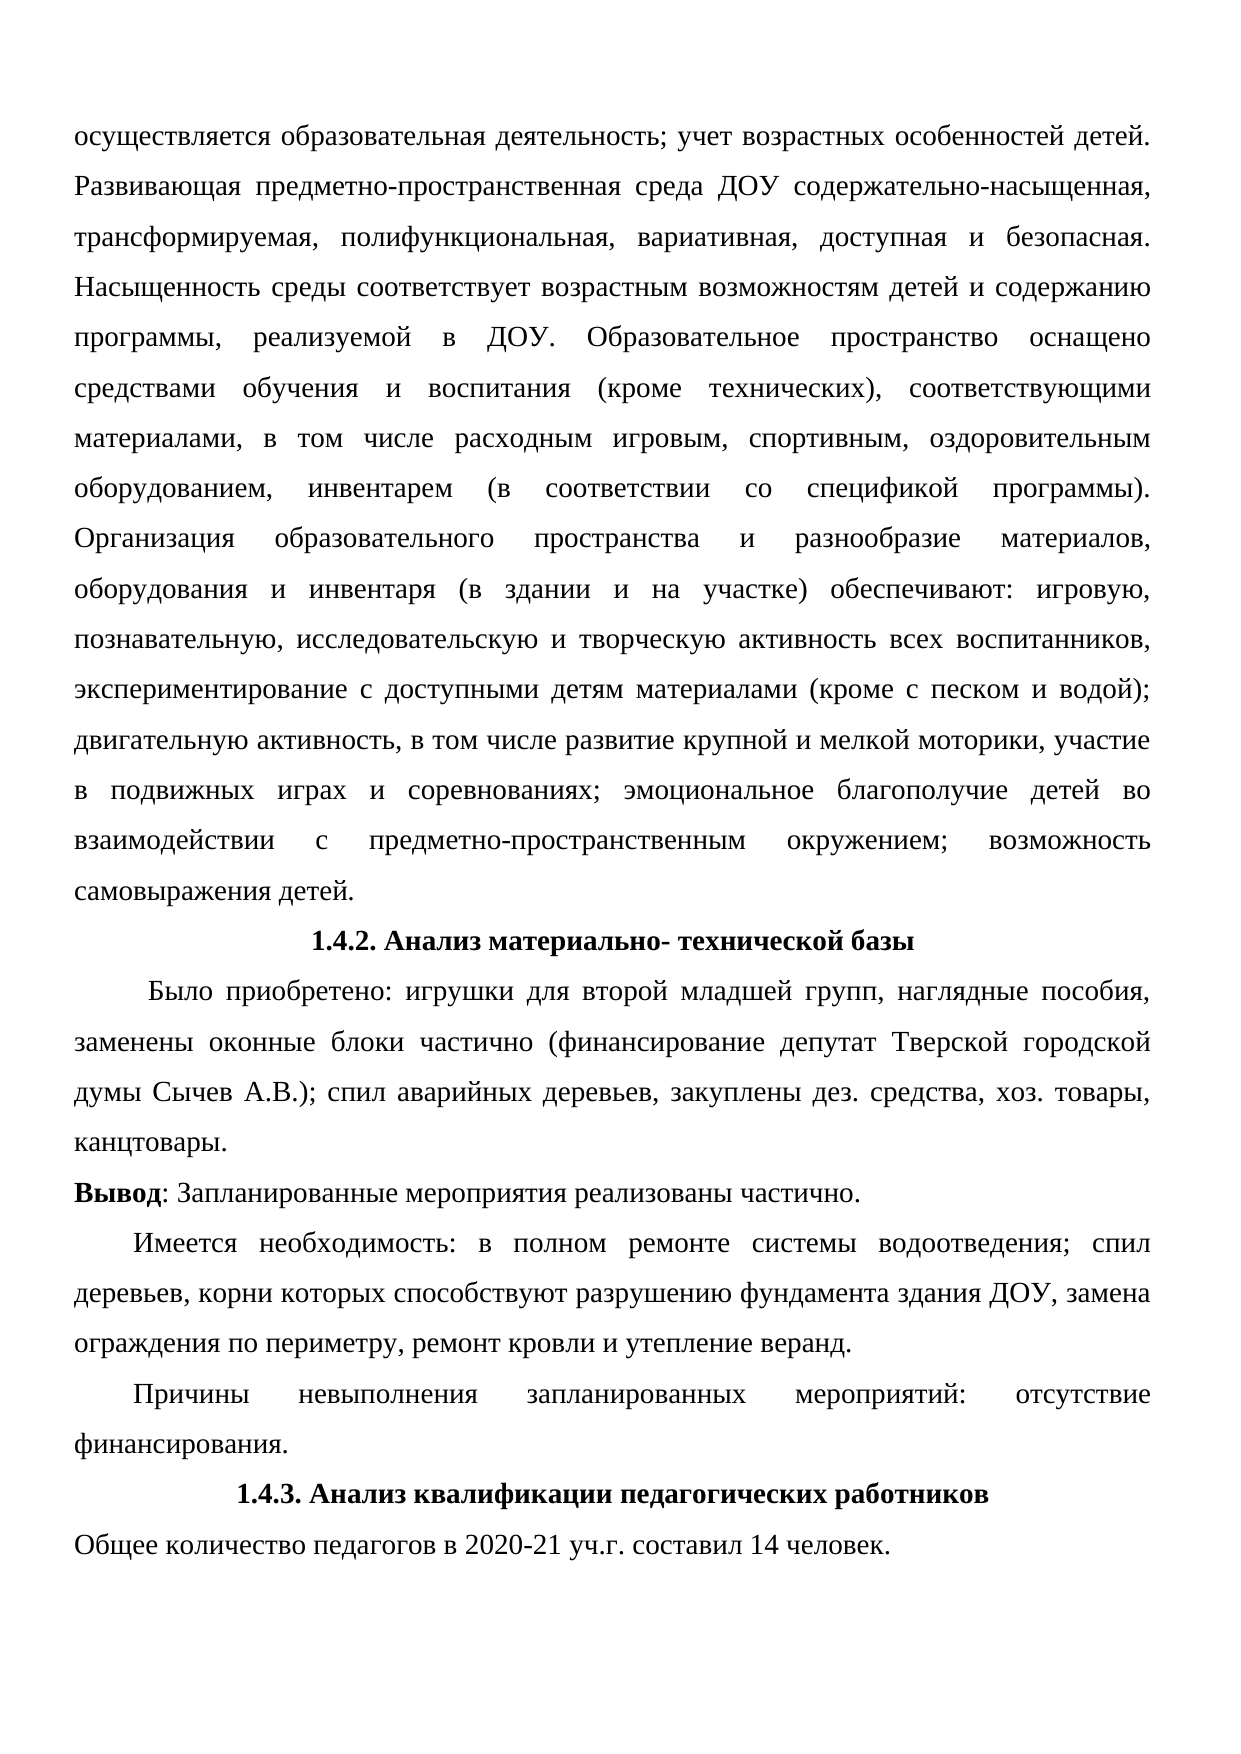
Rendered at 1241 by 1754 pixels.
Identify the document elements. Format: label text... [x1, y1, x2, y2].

text Имеется необходимость: в полном ремонте системы водоотведения; спил деревьев, корни которых способствуют разрушению фундамента здания ДОУ, замена ограждения по периметру, ремонт кровли и утепление веранд. [74, 1225, 1152, 1359]
text 1.4.2. Анализ материально- технической базы [74, 923, 1152, 957]
text 1.4.3. Анализ квалификации педагогических работников [74, 1477, 1152, 1510]
text Причины невыполнения запланированных мероприятий: отсутствие финансирования. [74, 1376, 1152, 1460]
text Было приобретено: игрушки для второй младшей групп, наглядные пособия, заменены оконные блоки частично (финансирование депутат Тверской городской думы Сычев А.В.); спил аварийных деревьев, закуплены дез. средства, хоз. товары, канцтовары. [74, 973, 1152, 1158]
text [74, 118, 1152, 906]
text Общее количество педагогов в 2020-21 уч.г. составил 14 человек. [74, 1527, 1152, 1560]
text Вывод: Запланированные мероприятия реализованы частично. [74, 1175, 1152, 1208]
